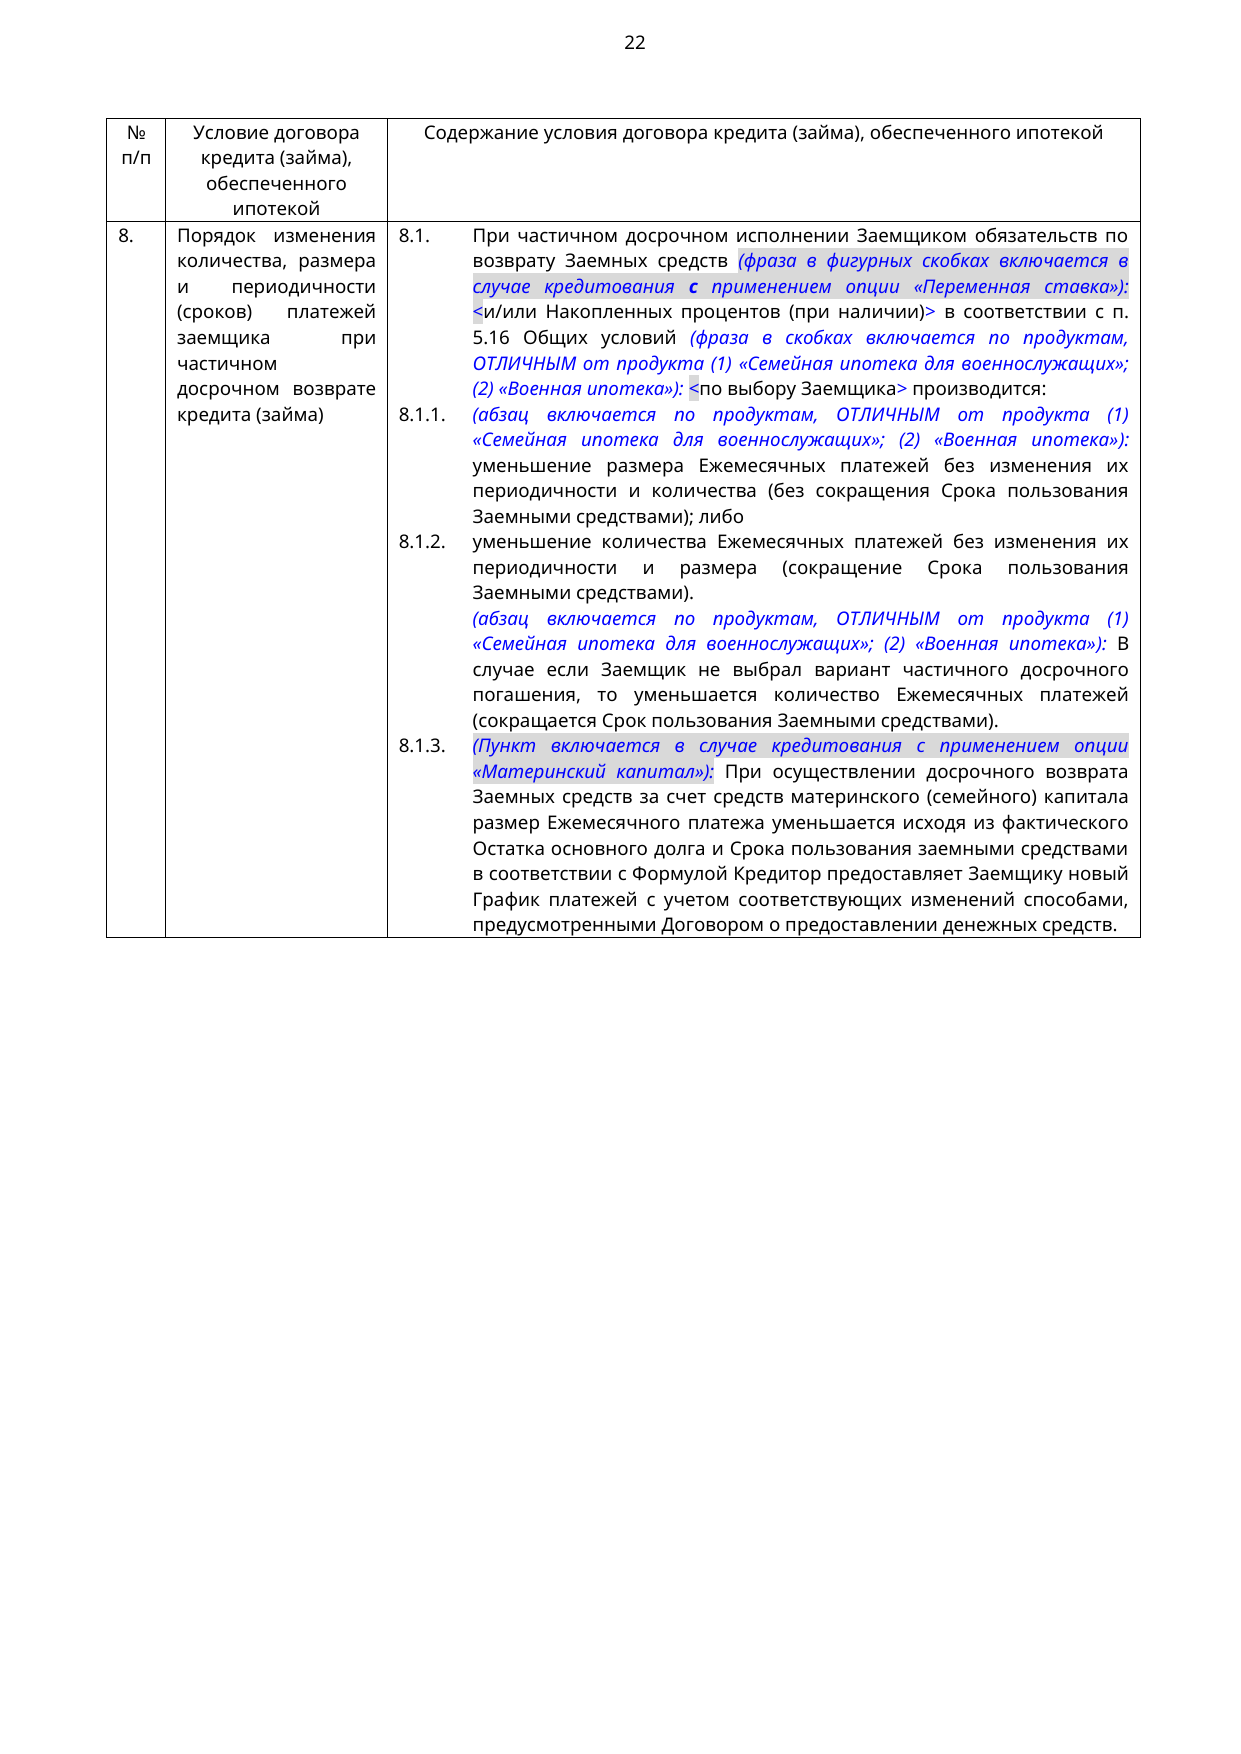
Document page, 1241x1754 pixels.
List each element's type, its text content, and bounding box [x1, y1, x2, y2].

table_cell [107, 222, 165, 937]
table_header Условие договора кредита (займа), обеспеченного ипотекой [166, 119, 387, 221]
table_cell При частичном досрочном исполнении Заемщиком обязательств по возврату Заемных средств (фраза в фигурных скобках включается в случае кредитования с применением опции «Переменная ставка»): <и/или Накопленных процентов (при наличии)> в соответствии с п. 5.16 Общих условий (фраза в скобках включается по продуктам, ОТЛИЧНЫМ от продукта (1) «Семейная ипотека для военнослужащих»; (2) «Военная ипотека»): <по выбору Заемщика> производится: (абзац включается по продуктам, ОТЛИЧНЫМ от продукта (1) «Семейная ипотека для военнослужащих»; (2) «Военная ипотека»): уменьшение размера Ежемесячных платежей без изменения их периодичности и количества (без сокращения Срока пользования Заемными средствами); либо уменьшение количества Ежемесячных платежей без изменения их периодичности и размера (сокращение Срока пользования Заемными средствами). (абзац включается по продуктам, ОТЛИЧНЫМ от продукта (1) «Семейная ипотека для военнослужащих»; (2) «Военная ипотека»): В случае если Заемщик не выбрал вариант частичного досрочного погашения, то уменьшается количество Ежемесячных платежей (сокращается Срок пользования Заемными средствами). (Пункт включается в случае кредитования с применением опции «Материнский капитал»): При осуществлении досрочного возврата Заемных средств за счет средств материнского (семейного) капитала размер Ежемесячного платежа уменьшается исходя из фактического Остатка основного долга и Срока пользования заемными средствами в соответствии с Формулой Кредитор предоставляет Заемщику новый График платежей с учетом соответствующих изменений способами, предусмотренными Договором о предоставлении денежных средств. [388, 222, 1140, 937]
table_cell Порядок изменения количества, размера и периодичности (сроков) платежей заемщика при частичном досрочном возврате кредита (займа) [166, 222, 387, 937]
table_header Содержание условия договора кредита (займа), обеспеченного ипотекой [388, 119, 1140, 221]
table_header № п/п [107, 119, 165, 221]
